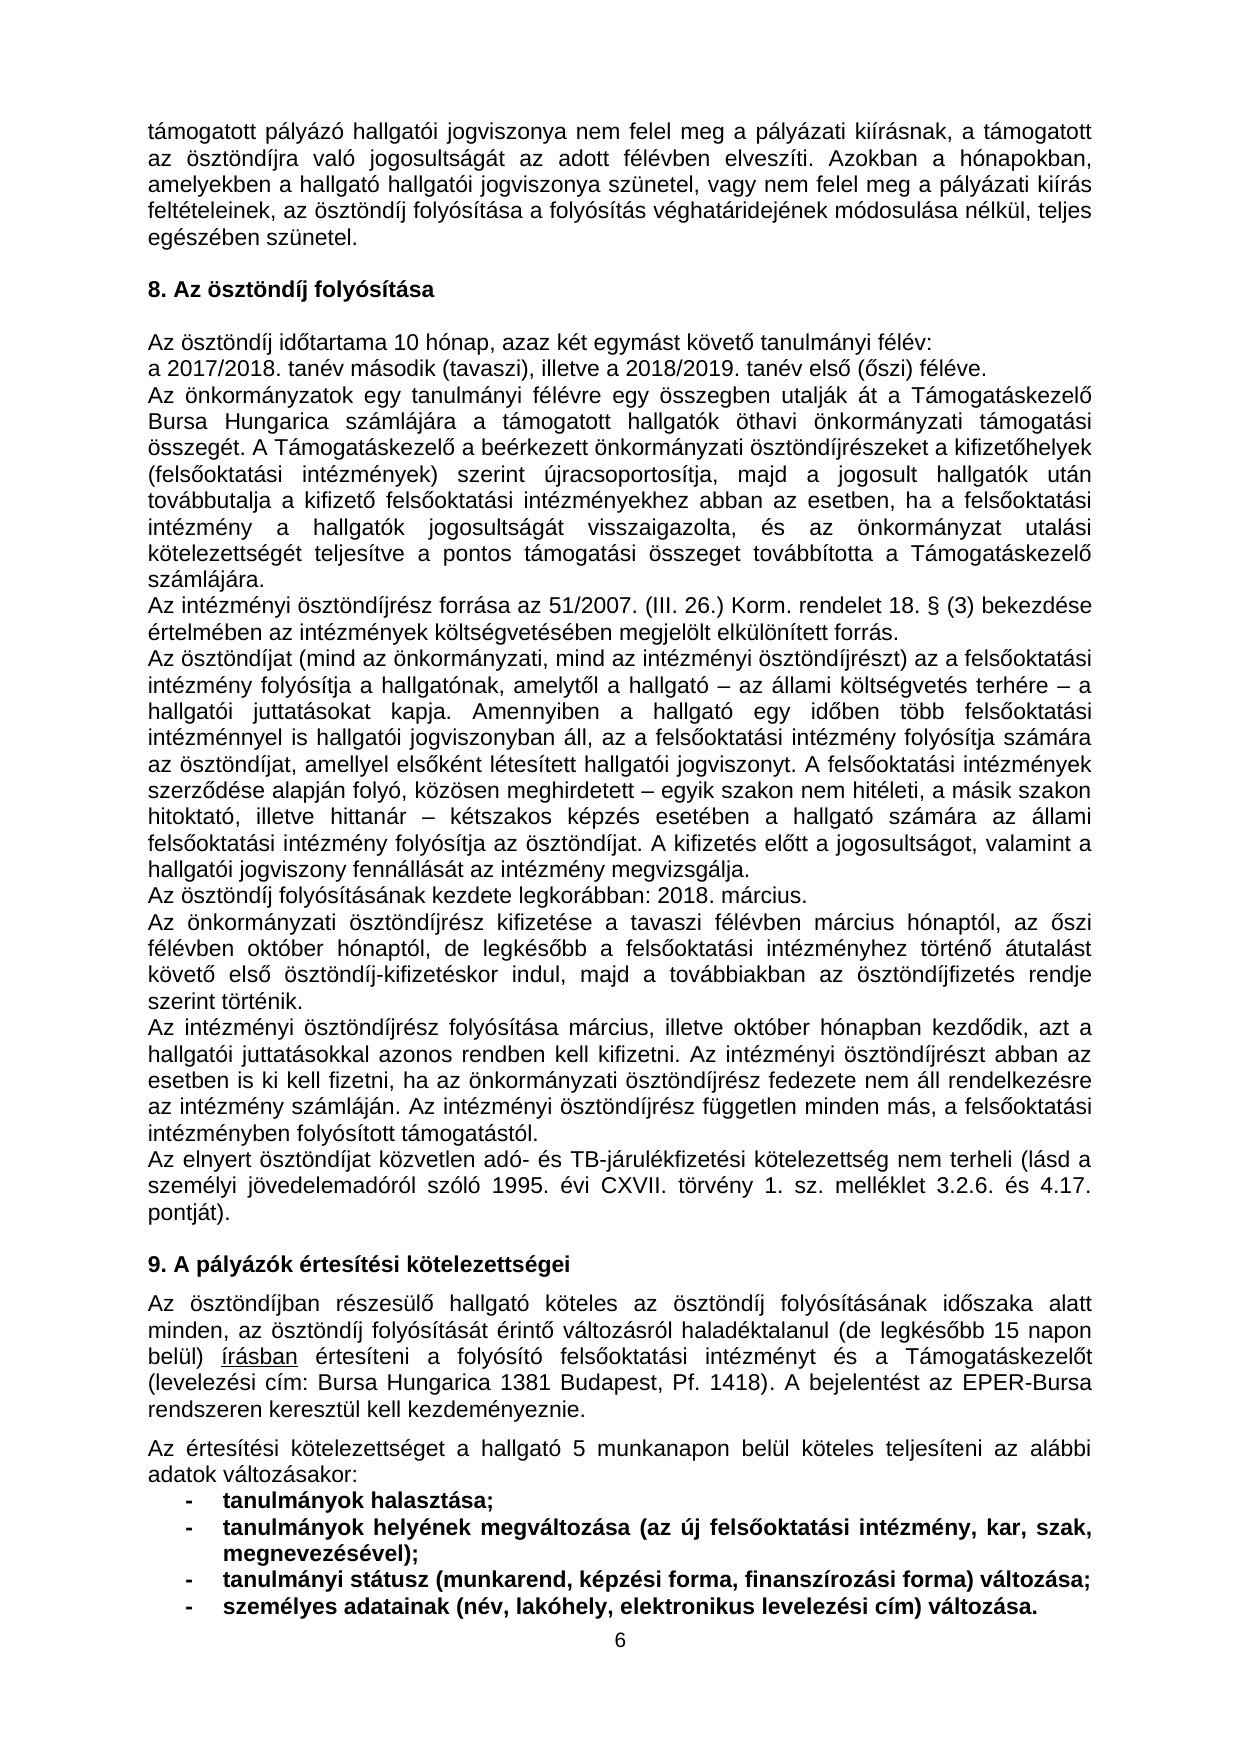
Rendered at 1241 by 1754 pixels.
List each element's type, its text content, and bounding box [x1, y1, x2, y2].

list tanulmányok halasztása; [185, 1487, 1092, 1513]
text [148, 118, 1092, 250]
list személyes adatainak (név, lakóhely, elektronikus levelezési cím) változása. [185, 1593, 1092, 1619]
text Az intézményi ösztöndíjrész folyósítása március, illetve október hónapban kezdődik, azt a hallgatói juttatásokkal azonos rendben kell kifizetni. Az intézményi ösztöndíjrészt abban az esetben is ki kell fizetni, ha az önkormányzati ösztöndíjrész fedezete nem áll rendelkezésre az intézmény számláján. Az intézményi ösztöndíjrész független minden más, a felsőoktatási intézményben folyósított támogatástól. [148, 1014, 1092, 1146]
list tanulmányi státusz (munkarend, képzési forma, finanszírozási forma) változása; [185, 1566, 1092, 1593]
text Az ösztöndíjat (mind az önkormányzati, mind az intézményi ösztöndíjrészt) az a felsőoktatási intézmény folyósítja a hallgatónak, amelytől a hallgató – az állami költségvetés terhére – a hallgatói juttatásokat kapja. Amennyiben a hallgató egy időben több felsőoktatási intézménnyel is hallgatói jogviszonyban áll, az a felsőoktatási intézmény folyósítja számára az ösztöndíjat, amellyel elsőként létesített hallgatói jogviszonyt. A felsőoktatási intézmények szerződése alapján folyó, közösen meghirdetett – egyik szakon nem hitéleti, a másik szakon hitoktató, illetve hittanár – kétszakos képzés esetében a hallgató számára az állami felsőoktatási intézmény folyósítja az ösztöndíjat. A kifizetés előtt a jogosultságot, valamint a hallgatói jogviszony fennállását az intézmény megvizsgálja. [148, 645, 1092, 882]
text Az ösztöndíjban részesülő hallgató köteles az ösztöndíj folyósításának időszaka alatt minden, az ösztöndíj folyósítását érintő változásról haladéktalanul (de legkésőbb 15 napon belül) írásban értesíteni a folyósító felsőoktatási intézményt és a Támogatáskezelőt (levelezési cím: Bursa Hungarica 1381 Budapest, Pf. 1418). A bejelentést az EPER-Bursa rendszeren keresztül kell kezdeményeznie. [148, 1290, 1092, 1422]
text Az elnyert ösztöndíjat közvetlen adó- és TB-járulékfizetési kötelezettség nem terheli (lásd a személyi jövedelemadóról szóló 1995. évi CXVII. törvény 1. sz. melléklet 3.2.6. és 4.17. pontját). [148, 1146, 1092, 1225]
text Az értesítési kötelezettséget a hallgató 5 munkanapon belül köteles teljesíteni az alábbi adatok változásakor: [148, 1434, 1092, 1487]
text Az ösztöndíj folyósításának kezdete legkorábban: 2018. március. [148, 882, 1092, 909]
text 9. A pályázók értesítési kötelezettségei [148, 1251, 1092, 1278]
text Az ösztöndíj időtartama 10 hónap, azaz két egymást követő tanulmányi félév: [148, 329, 1092, 355]
text 8. Az ösztöndíj folyósítása [148, 276, 1092, 303]
text Az önkormányzati ösztöndíjrész kifizetése a tavaszi félévben március hónaptól, az őszi félévben október hónaptól, de legkésőbb a felsőoktatási intézményhez történő átutalást követő első ösztöndíj-kifizetéskor indul, majd a továbbiakban az ösztöndíjfizetés rendje szerint történik. [148, 909, 1092, 1014]
list tanulmányok helyének megváltozása (az új felsőoktatási intézmény, kar, szak, megnevezésével); [185, 1513, 1092, 1566]
text Az intézményi ösztöndíjrész forrása az 51/2007. (III. 26.) Korm. rendelet 18. § (3) bekezdése értelmében az intézmények költségvetésében megjelölt elkülönített forrás. [148, 592, 1092, 645]
text Az önkormányzatok egy tanulmányi félévre egy összegben utalják át a Támogatáskezelő Bursa Hungarica számlájára a támogatott hallgatók öthavi önkormányzati támogatási összegét. A Támogatáskezelő a beérkezett önkormányzati ösztöndíjrészeket a kifizetőhelyek (felsőoktatási intézmények) szerint újracsoportosítja, majd a jogosult hallgatók után továbbutalja a kifizető felsőoktatási intézményekhez abban az esetben, ha a felsőoktatási intézmény a hallgatók jogosultságát visszaigazolta, és az önkormányzat utalási kötelezettségét teljesítve a pontos támogatási összeget továbbította a Támogatáskezelő számlájára. [148, 382, 1092, 592]
text a 2017/2018. tanév második (tavaszi), illetve a 2018/2019. tanév első (őszi) féléve. [148, 355, 1092, 382]
